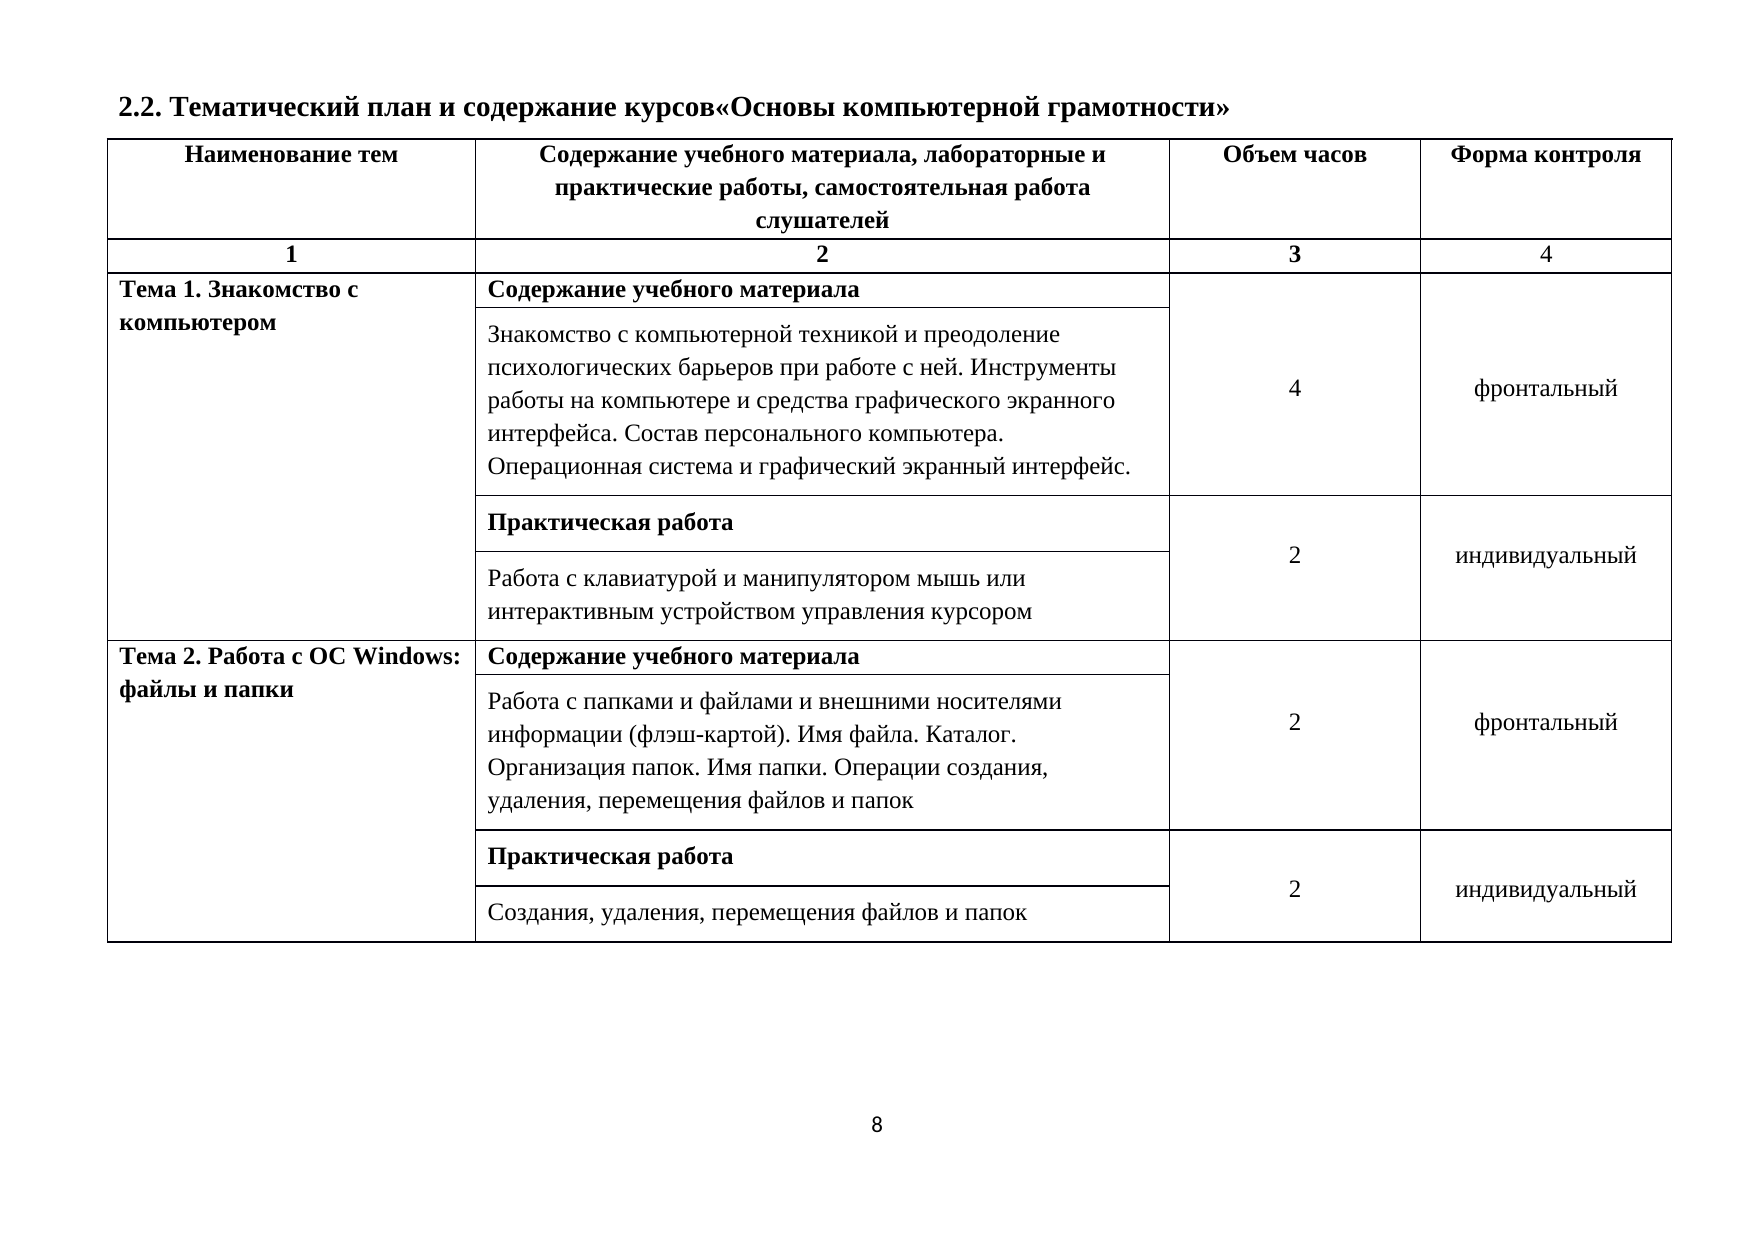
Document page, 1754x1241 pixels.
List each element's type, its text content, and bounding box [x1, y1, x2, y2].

table_cell Практическая работа [476, 496, 1169, 551]
table_cell 3 [1170, 240, 1420, 272]
table_cell фронтальный [1421, 641, 1671, 829]
table_cell 1 [108, 240, 475, 272]
table_cell индивидуальный [1421, 831, 1671, 941]
table_cell 2 [1170, 641, 1420, 829]
table_cell индивидуальный [1421, 496, 1671, 639]
table_cell Создания, удаления, перемещения файлов и папок [476, 887, 1169, 941]
table_cell 2 [476, 240, 1169, 272]
table_cell Знакомство с компьютерной техникой и преодоление психологических барьеров при работе с ней. Инструменты работы на компьютере и средства графического экранного интерфейса. Состав персонального компьютера. Операционная система и графический экранный интерфейс. [476, 308, 1169, 494]
table_cell Содержание учебного материала [476, 274, 1169, 306]
table_cell 4 [1421, 240, 1671, 272]
text 2.2. Тематический план и содержание курсов«Основы компьютерной грамотности» [118, 89, 1636, 122]
table_cell Содержание учебного материала [476, 641, 1169, 674]
table_cell Работа с клавиатурой и манипулятором мышь или интерактивным устройством управления курсором [476, 552, 1169, 639]
table_header Содержание учебного материала, лабораторные и практические работы, самостоятельная работа слушателей [476, 140, 1169, 238]
table_cell 4 [1170, 274, 1420, 494]
table_header Форма контроля [1421, 140, 1671, 238]
table_header Объем часов [1170, 140, 1420, 238]
table_cell 2 [1170, 496, 1420, 639]
table_header Наименование тем [108, 140, 475, 238]
table_cell фронтальный [1421, 274, 1671, 494]
table_cell Работа с папками и файлами и внешними носителями информации (флэш-картой). Имя файла. Каталог. Организация папок. Имя папки. Операции создания, удаления, перемещения файлов и папок [476, 675, 1169, 829]
table_cell Тема 2. Работа с ОС Windows: файлы и папки [108, 641, 475, 941]
table_cell 2 [1170, 831, 1420, 941]
table_cell Практическая работа [476, 831, 1169, 885]
table_cell Тема 1. Знакомство с компьютером [108, 274, 475, 639]
